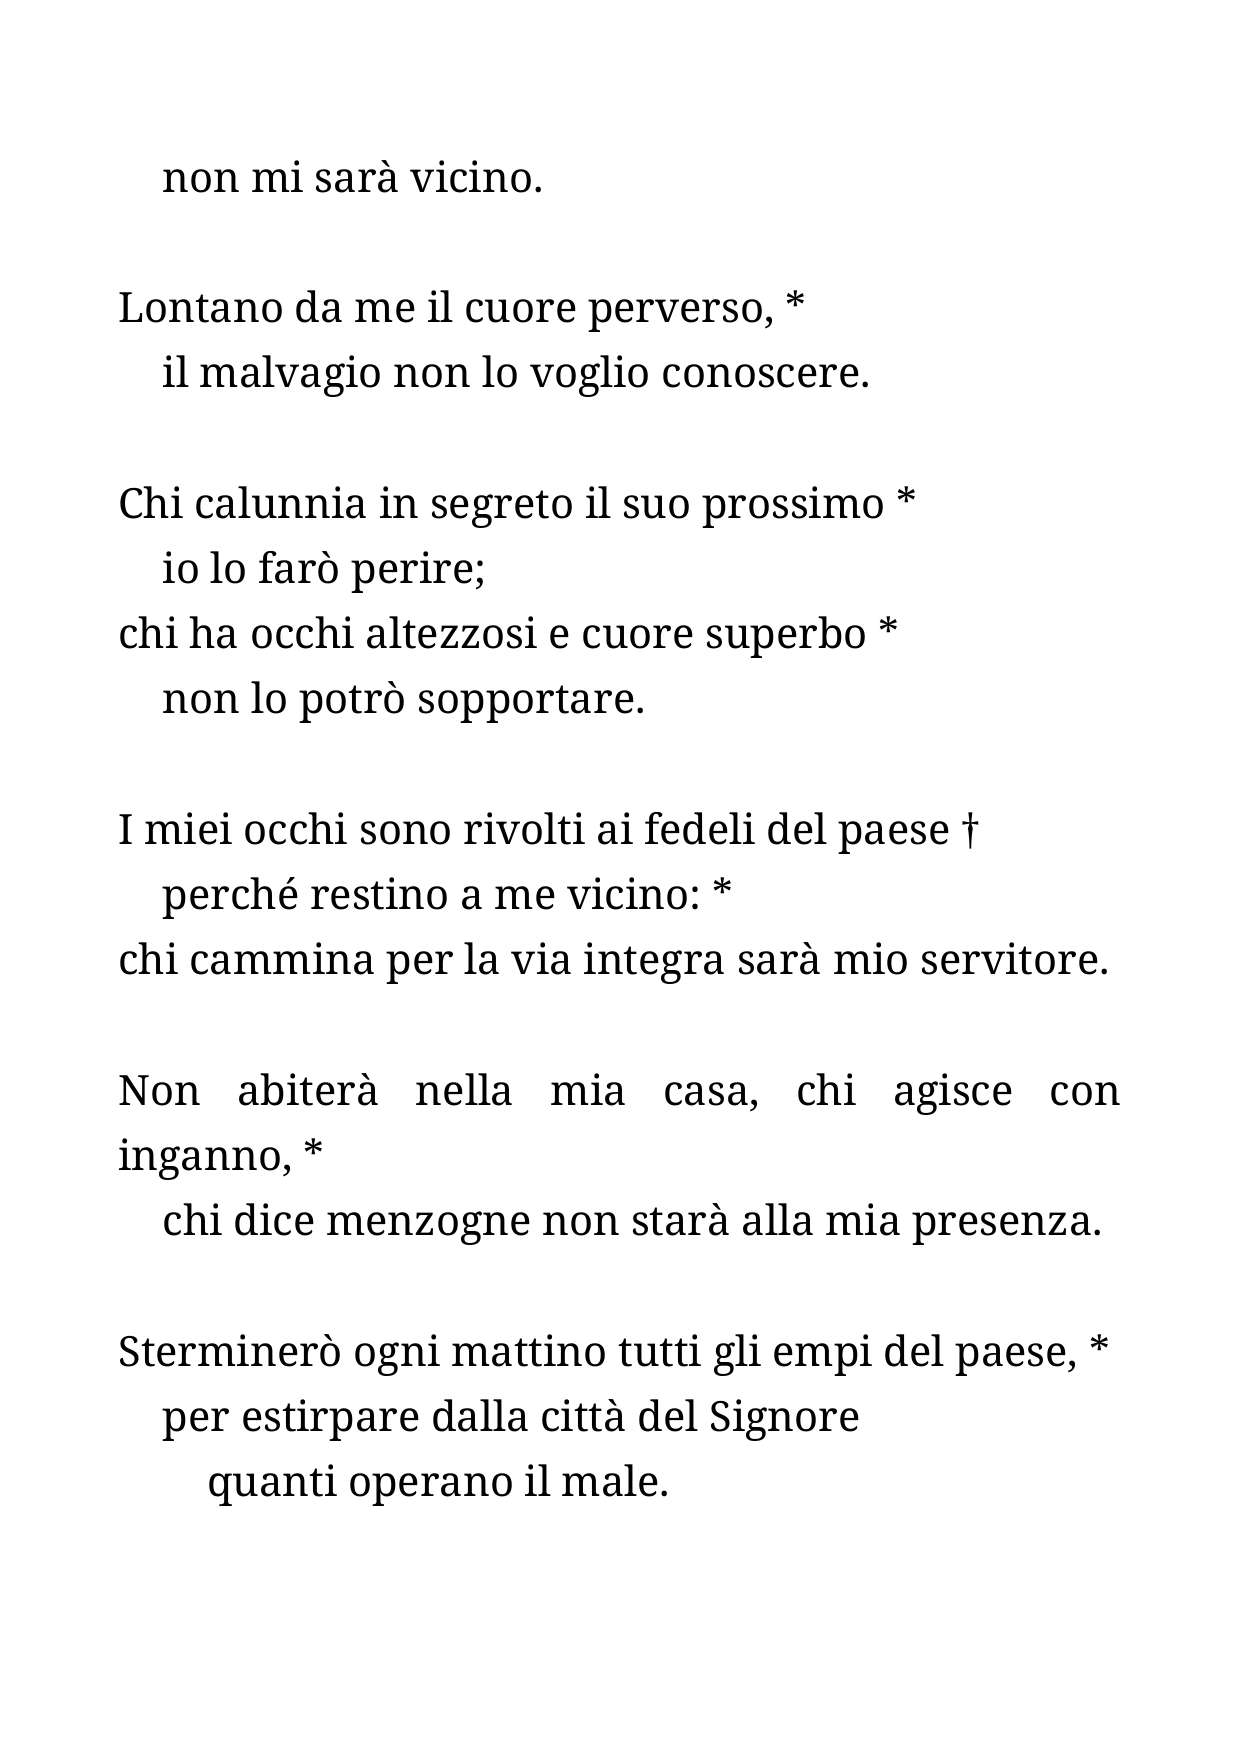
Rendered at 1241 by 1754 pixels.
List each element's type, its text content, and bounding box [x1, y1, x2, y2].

text I miei occhi sono rivolti ai fedeli del paese † [118, 800, 1122, 856]
text Chi calunnia in segreto il suo prossimo * [118, 474, 1122, 530]
text Sterminerò ogni mattino tutti gli empi del paese, * [118, 1321, 1122, 1378]
text per estirpare dalla città del Signore [118, 1387, 1122, 1443]
text perché restino a me vicino: * [118, 865, 1122, 922]
text io lo farò perire; [118, 539, 1122, 596]
text Lontano da me il cuore perverso, * [118, 278, 1122, 335]
text non lo potrò sopportare. [118, 669, 1122, 726]
text il malvagio non lo voglio conoscere. [118, 343, 1122, 400]
text chi cammina per la via integra sarà mio servitore. [118, 930, 1122, 987]
text non mi sarà vicino. [118, 148, 1122, 204]
text Non abiterà nella mia casa, chi agisce con inganno, * [118, 1061, 1122, 1182]
text chi ha occhi altezzosi e cuore superbo * [118, 604, 1122, 661]
text chi dice menzogne non starà alla mia presenza. [118, 1191, 1122, 1248]
text quanti operano il male. [118, 1452, 1122, 1508]
